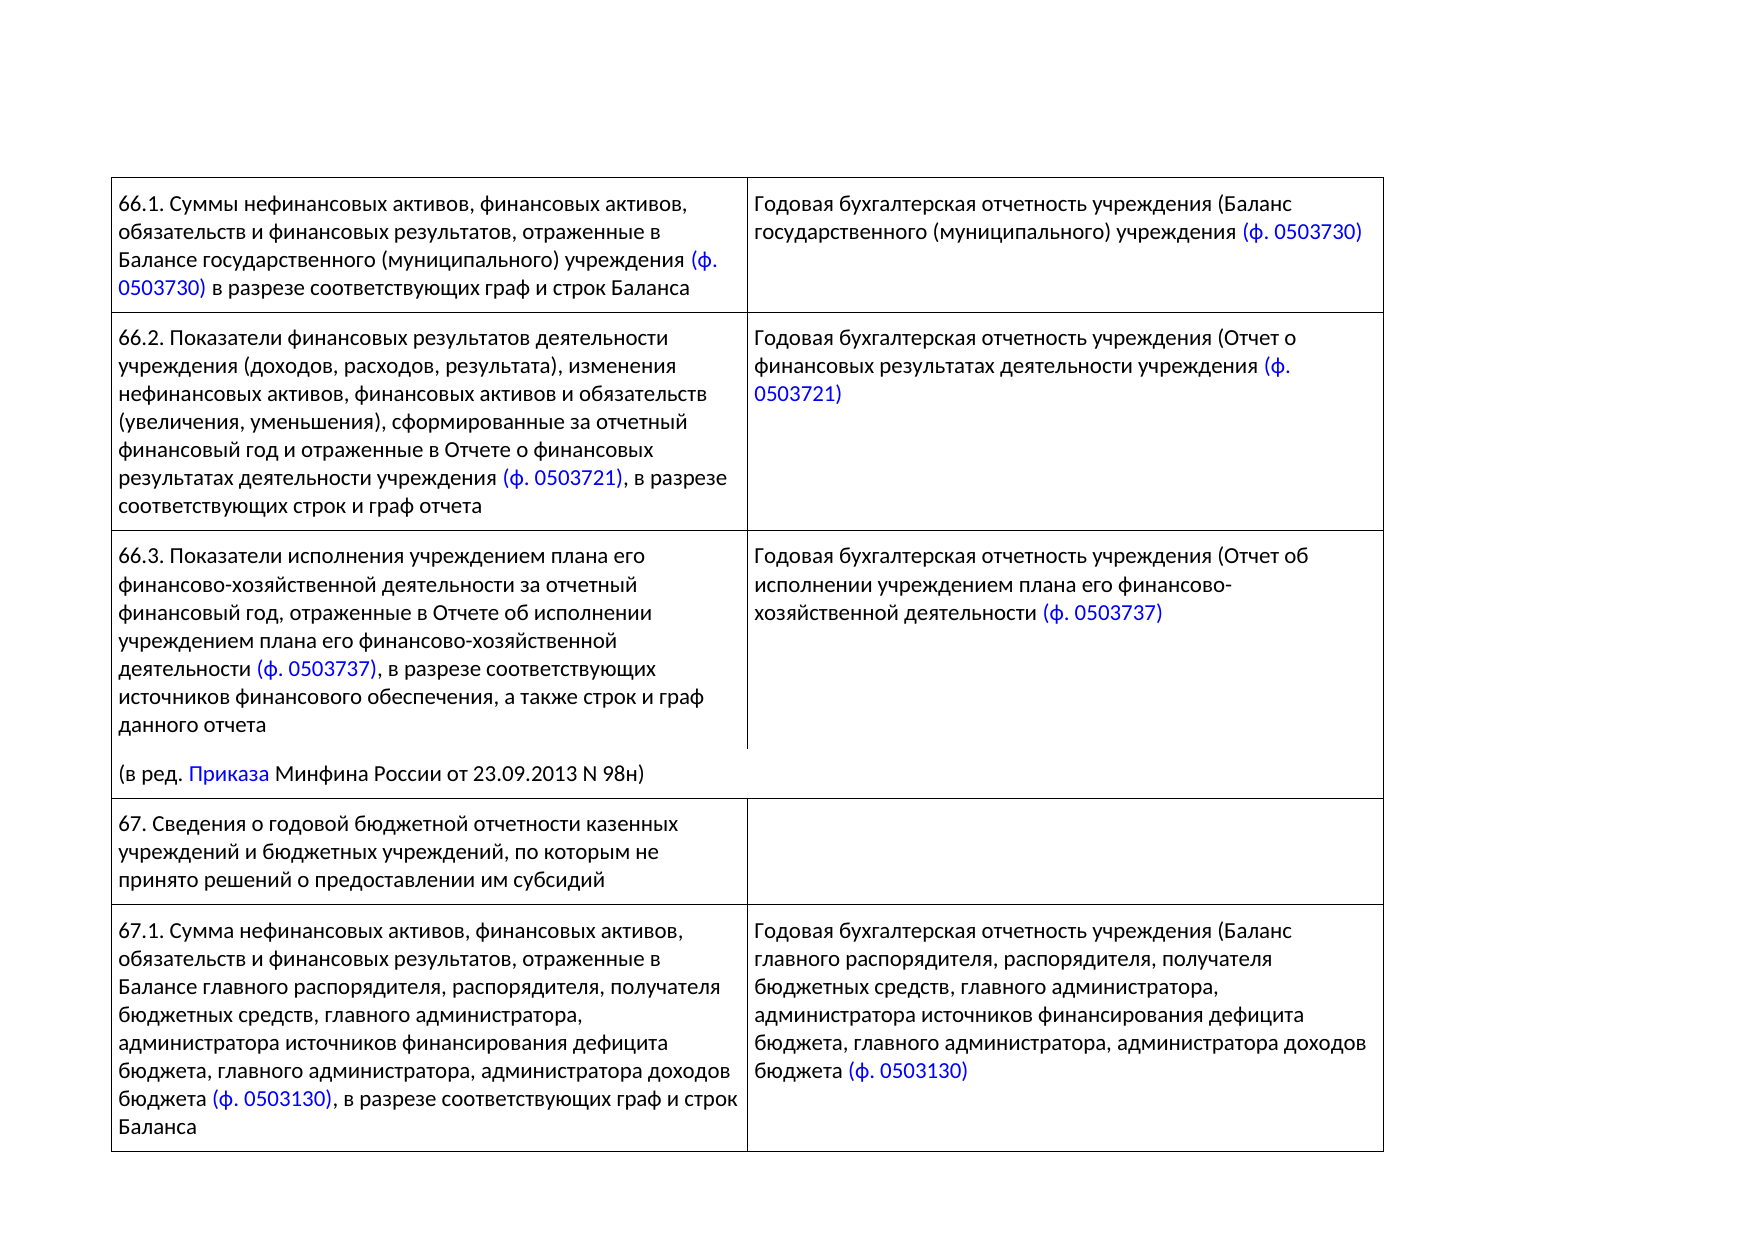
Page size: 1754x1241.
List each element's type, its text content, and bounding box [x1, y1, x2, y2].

table_cell (в ред. Приказа Минфина России от 23.09.2013 N 98н) [112, 749, 1383, 798]
table_cell 66.3. Показатели исполнения учреждением плана его финансово-хозяйственной деятельности за отчетный финансовый год, отраженные в Отчете об исполнении учреждением плана его финансово-хозяйственной деятельности (ф. 0503737), в разрезе соответствующих источников финансового обеспечения, а также строк и граф данного отчета [112, 531, 747, 748]
table_cell Годовая бухгалтерская отчетность учреждения (Отчет об исполнении учреждением плана его финансово-хозяйственной деятельности (ф. 0503737) [748, 531, 1383, 748]
table_cell Годовая бухгалтерская отчетность учреждения (Баланс государственного (муниципального) учреждения (ф. 0503730) [748, 178, 1383, 312]
table_cell 66.2. Показатели финансовых результатов деятельности учреждения (доходов, расходов, результата), изменения нефинансовых активов, финансовых активов и обязательств (увеличения, уменьшения), сформированные за отчетный финансовый год и отраженные в Отчете о финансовых результатах деятельности учреждения (ф. 0503721), в разрезе соответствующих строк и граф отчета [112, 313, 747, 530]
table_cell [748, 799, 1383, 904]
table_cell 67. Сведения о годовой бюджетной отчетности казенных учреждений и бюджетных учреждений, по которым не принято решений о предоставлении им субсидий [112, 799, 747, 904]
table_cell 67.1. Сумма нефинансовых активов, финансовых активов, обязательств и финансовых результатов, отраженные в Балансе главного распорядителя, распорядителя, получателя бюджетных средств, главного администратора, администратора источников финансирования дефицита бюджета, главного администратора, администратора доходов бюджета (ф. 0503130), в разрезе соответствующих граф и строк Баланса [112, 905, 747, 1151]
table_cell Годовая бухгалтерская отчетность учреждения (Отчет о финансовых результатах деятельности учреждения (ф. 0503721) [748, 313, 1383, 530]
table_cell 66.1. Суммы нефинансовых активов, финансовых активов, обязательств и финансовых результатов, отраженные в Балансе государственного (муниципального) учреждения (ф. 0503730) в разрезе соответствующих граф и строк Баланса [112, 178, 747, 312]
table_cell Годовая бухгалтерская отчетность учреждения (Баланс главного распорядителя, распорядителя, получателя бюджетных средств, главного администратора, администратора источников финансирования дефицита бюджета, главного администратора, администратора доходов бюджета (ф. 0503130) [748, 905, 1383, 1151]
